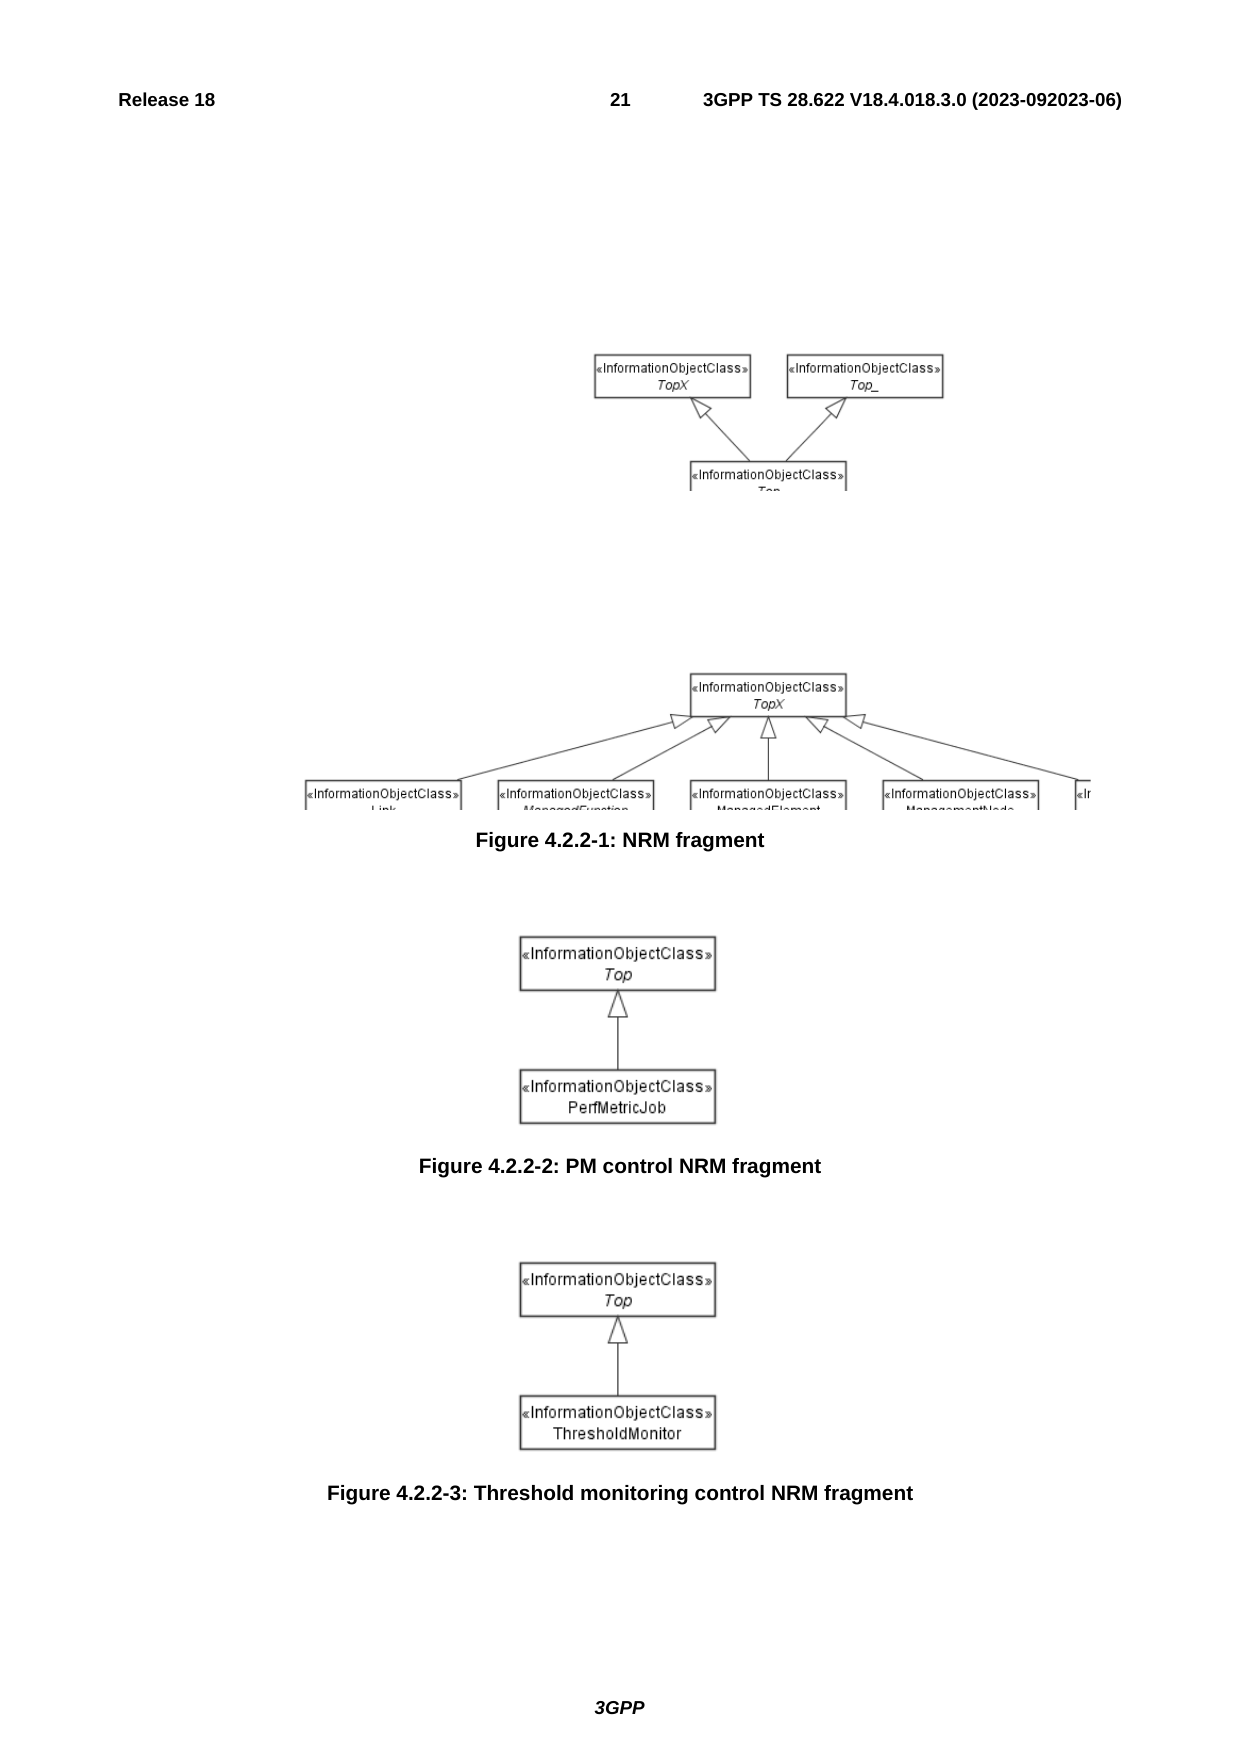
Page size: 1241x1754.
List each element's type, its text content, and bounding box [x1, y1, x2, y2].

text Figure 4.2.2-1: NRM fragment [118, 828, 1122, 852]
text Figure 4.2.2-3: Threshold monitoring control NRM fragment [118, 1481, 1122, 1504]
text Figure 4.2.2-2: PM control NRM fragment [118, 1154, 1122, 1178]
picture [512, 926, 728, 1136]
picture [512, 1252, 728, 1462]
